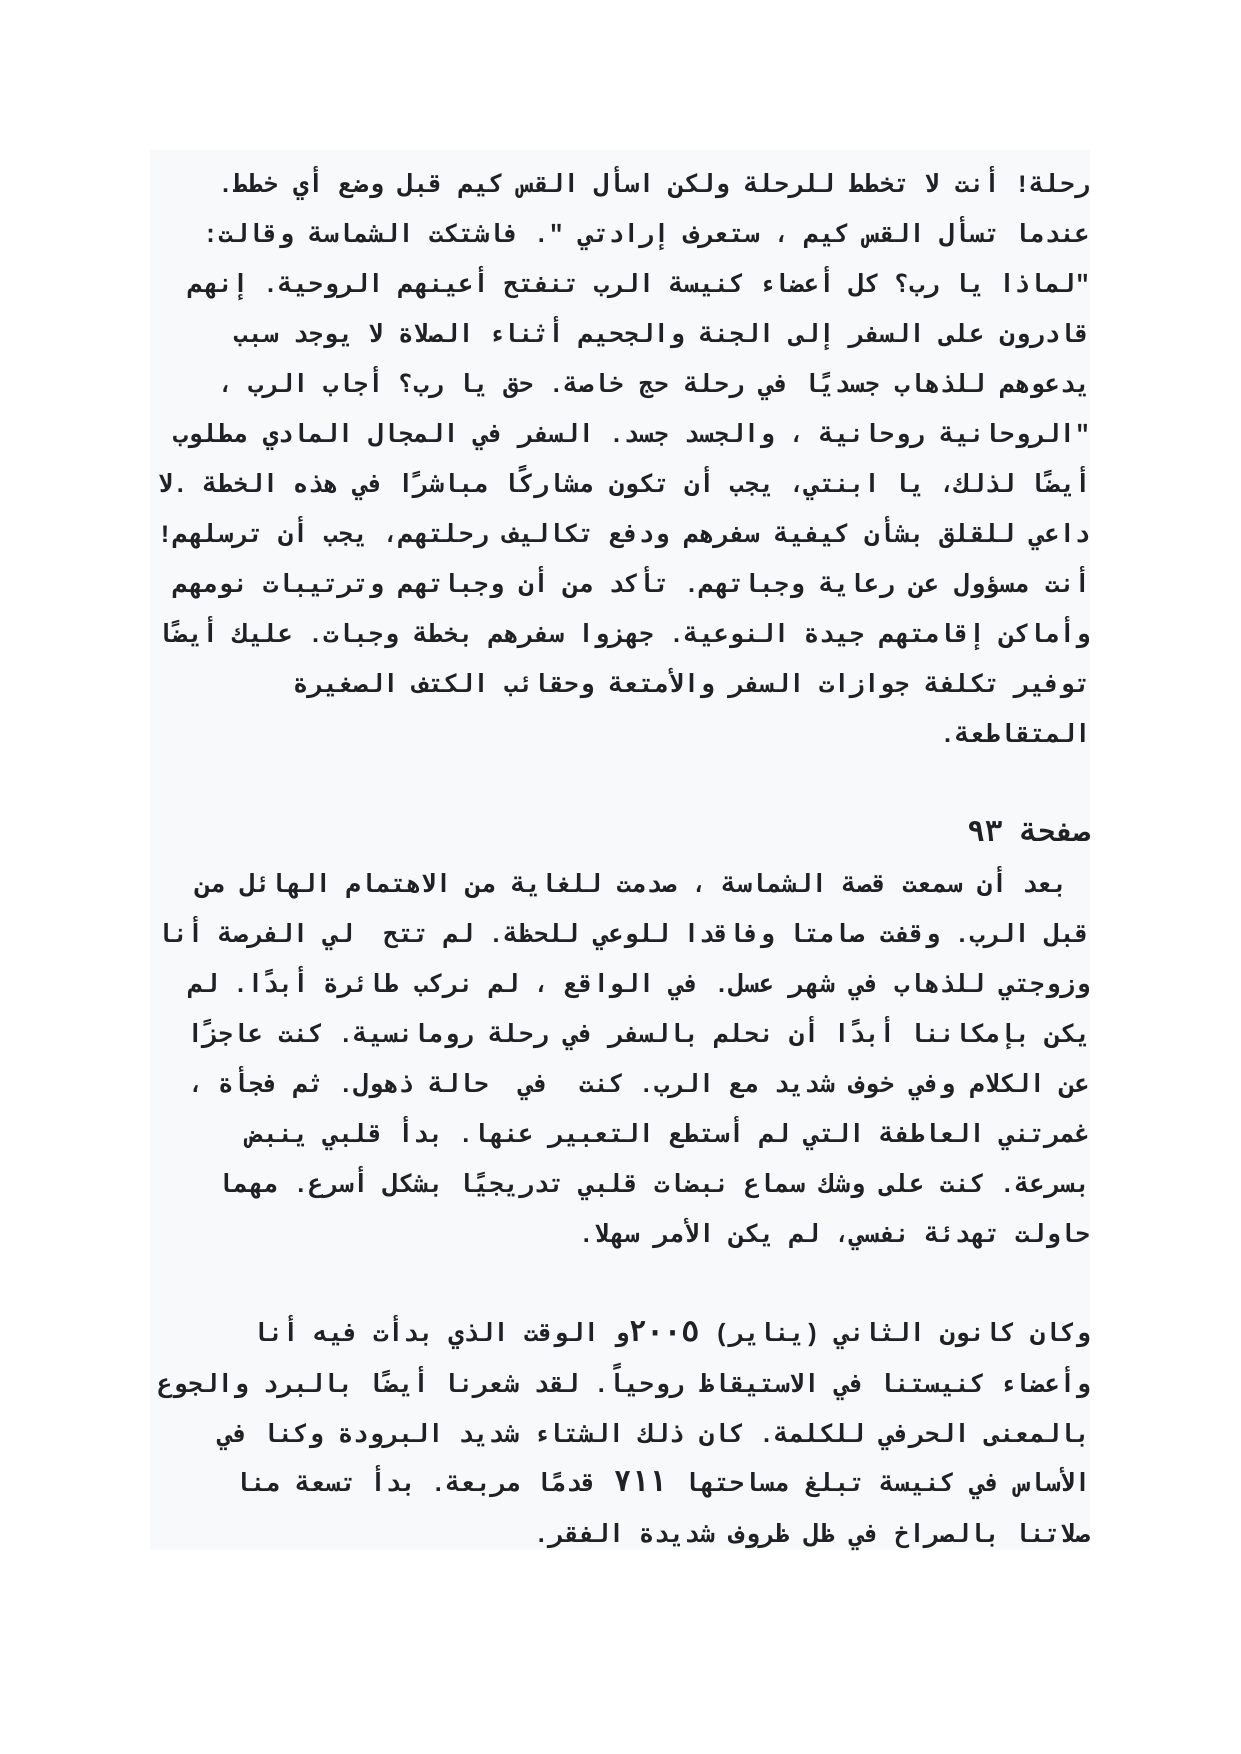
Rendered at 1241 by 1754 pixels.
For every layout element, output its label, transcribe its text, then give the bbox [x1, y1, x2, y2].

text بعد أن سمعت قصة الشماسة ، صدمت للغاية من الاهتمام الهائل من قبل الرب. وقفت صامتا وفاقدا للوعي للحظة. لم تتح لي الفرصة أنا وزوجتي للذهاب في شهر عسل. في الواقع ، لم نركب طائرة أبدًا. لم يكن بإمكاننا أبدًا أن نحلم بالسفر في رحلة رومانسية. كنت عاجزًا عن الكلام وفي خوف شديد مع الرب. كنت في حالة ذهول. ثم فجأة ، غمرتني العاطفة التي لم أستطع التعبير عنها. بدأ قلبي ينبض بسرعة. كنت على وشك سماع نبضات قلبي تدريجيًا بشكل أسرع. مهما حاولت تهدئة نفسي، لم يكن الأمر سهلا. [150, 850, 1090, 1250]
text وكان كانون الثاني (يناير) ٢٠٠٥و الوقت الذي بدأت فيه أنا وأعضاء كنيستنا في الاستيقاظ روحياً. لقد شعرنا أيضًا بالبرد والجوع بالمعنى الحرفي للكلمة. كان ذلك الشتاء شديد البرودة وكنا في الأساس في كنيسة تبلغ مساحتها ٧١١ قدمًا مربعة. بدأ تسعة منا صلاتنا بالصراخ في ظل ظروف شديدة الفقر. [150, 1300, 1090, 1550]
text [150, 150, 1090, 750]
text صفحة ٩٣ [150, 800, 1090, 850]
